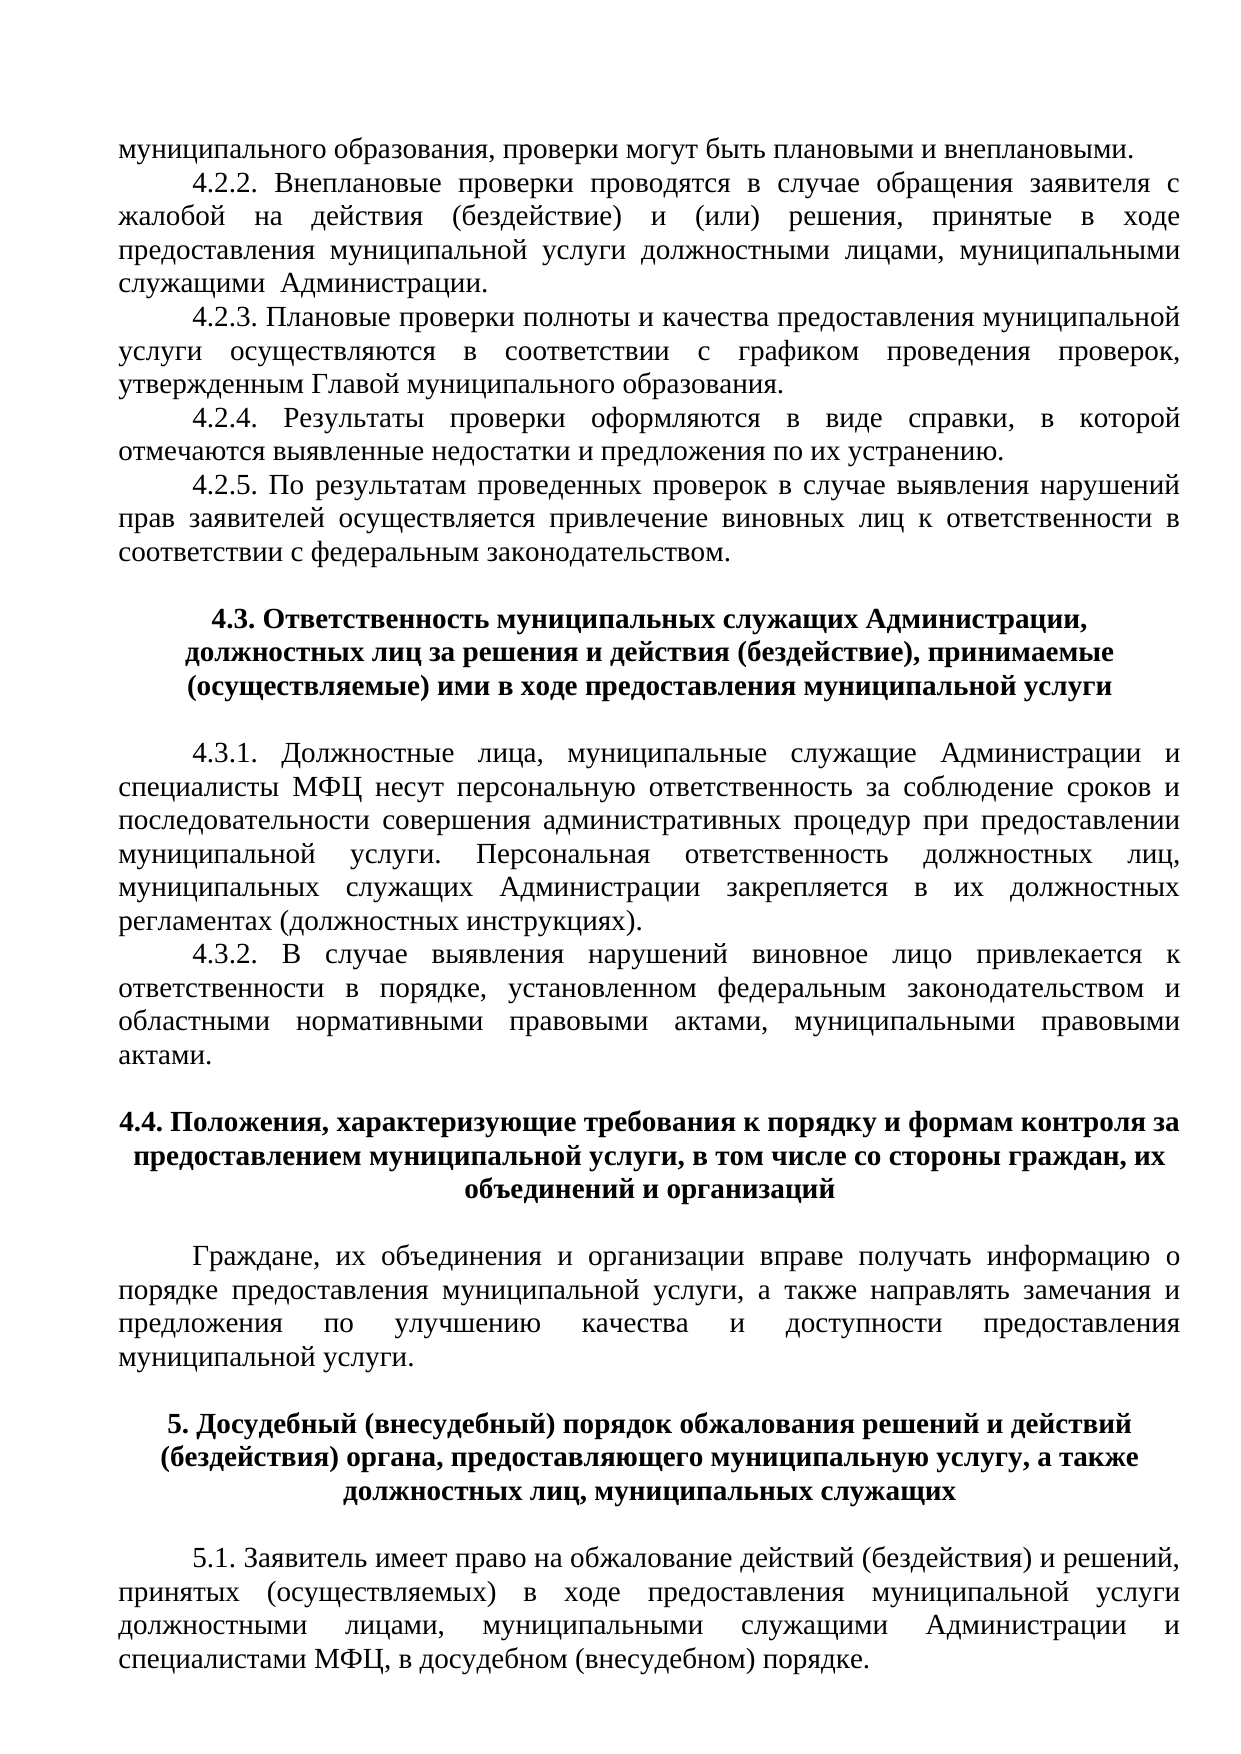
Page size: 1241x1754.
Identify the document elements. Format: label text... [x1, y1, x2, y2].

text 5. Досудебный (внесудебный) порядок обжалования решений и действий (бездействия) органа, предоставляющего муниципальную услугу, а также должностных лиц, муниципальных служащих [118, 1406, 1181, 1507]
text Граждане, их объединения и организации вправе получать информацию о порядке предоставления муниципальной услуги, а также направлять замечания и предложения по улучшению качества и доступности предоставления муниципальной услуги. [118, 1238, 1181, 1372]
text 4.2.4. Результаты проверки оформляются в виде справки, в которой отмечаются выявленные недостатки и предложения по их устранению. [118, 400, 1181, 467]
text 4.2.2. Внеплановые проверки проводятся в случае обращения заявителя с жалобой на действия (бездействие) и (или) решения, принятые в ходе предоставления муниципальной услуги должностными лицами, муниципальными служащими Администрации. [118, 165, 1181, 299]
text 4.2.5. По результатам проведенных проверок в случае выявления нарушений прав заявителей осуществляется привлечение виновных лиц к ответственности в соответствии с федеральным законодательством. [118, 467, 1181, 567]
text 4.3.2. В случае выявления нарушений виновное лицо привлекается к ответственности в порядке, установленном федеральным законодательством и областными нормативными правовыми актами, муниципальными правовыми актами. [118, 936, 1181, 1071]
text 4.2.3. Плановые проверки полноты и качества предоставления муниципальной услуги осуществляются в соответствии с графиком проведения проверок, утвержденным Главой муниципального образования. [118, 299, 1181, 400]
text 4.3. Ответственность муниципальных служащих Администрации, должностных лиц за решения и действия (бездействие), принимаемые (осуществляемые) ими в ходе предоставления муниципальной услуги [118, 601, 1181, 702]
text 4.3.1. Должностные лица, муниципальные служащие Администрации и специалисты МФЦ несут персональную ответственность за соблюдение сроков и последовательности совершения административных процедур при предоставлении муниципальной услуги. Персональная ответственность должностных лиц, муниципальных служащих Администрации закрепляется в их должностных регламентах (должностных инструкциях). [118, 735, 1181, 936]
text 4.4. Положения, характеризующие требования к порядку и формам контроля за предоставлением муниципальной услуги, в том числе со стороны граждан, их объединений и организаций [118, 1104, 1181, 1205]
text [118, 131, 1181, 165]
text 5.1. Заявитель имеет право на обжалование действий (бездействия) и решений, принятых (осуществляемых) в ходе предоставления муниципальной услуги должностными лицами, муниципальными служащими Администрации и специалистами МФЦ, в досудебном (внесудебном) порядке. [118, 1540, 1181, 1674]
